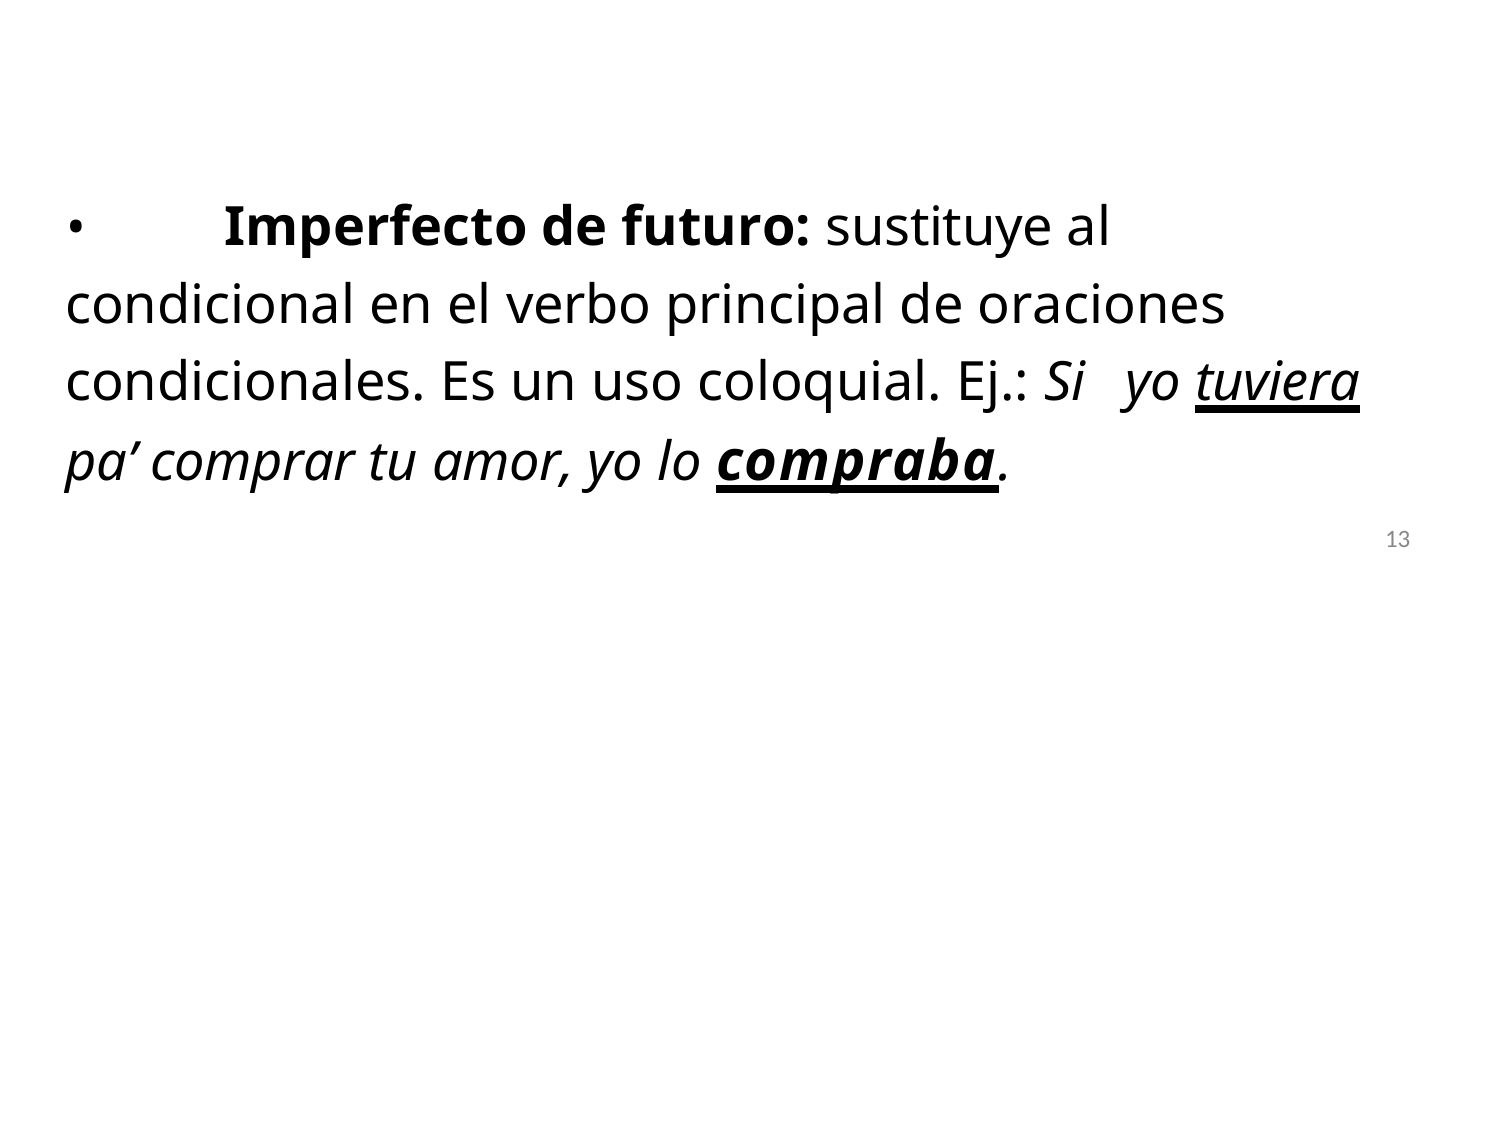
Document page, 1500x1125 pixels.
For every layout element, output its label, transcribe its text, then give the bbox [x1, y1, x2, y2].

list Imperfecto de futuro: sustituye al condicional en el verbo principal de oraciones condicionales. Es un uso coloquial. Ej.: Si yo tuviera pa’ comprar tu amor, yo lo compraba. [65, 188, 1378, 497]
text 13 [0, 523, 1410, 554]
